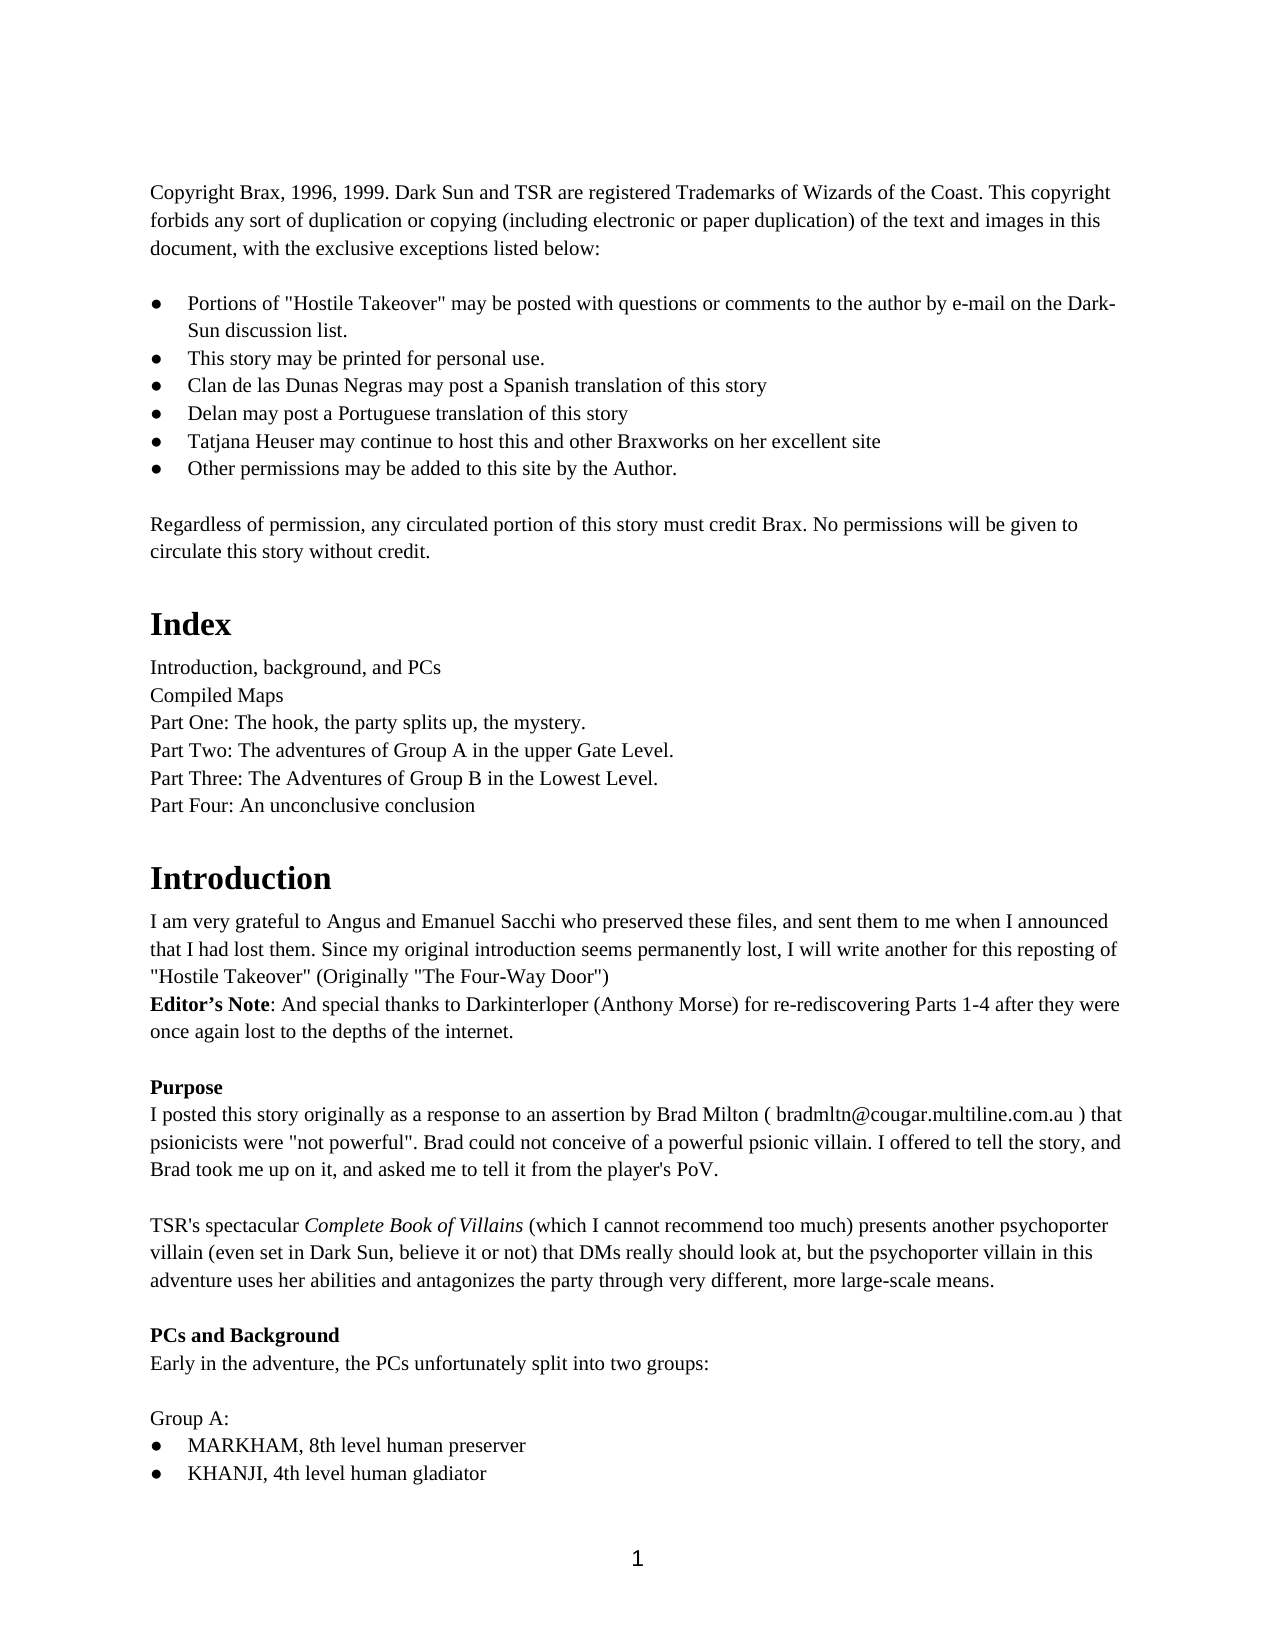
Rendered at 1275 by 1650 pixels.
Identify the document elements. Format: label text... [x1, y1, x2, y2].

list KHANJI, 4th level human gladiator [150, 1461, 1125, 1485]
text I am very grateful to Angus and Emanuel Sacchi who preserved these files, and sent them to me when I announced that I had lost them. Since my original introduction seems permanently lost, I will write another for this reposting of "Hostile Takeover" (Originally "The Four-Way Door") [150, 909, 1125, 988]
list Portions of "Hostile Takeover" may be posted with questions or comments to the author by e-mail on the Dark-Sun discussion list. [150, 291, 1125, 342]
text PCs and Background [150, 1323, 1125, 1347]
text Part Three: The Adventures of Group B in the Lowest Level. [150, 765, 1125, 789]
text Introduction, background, and PCs [150, 655, 1125, 679]
list Clan de las Dunas Negras may post a Spanish translation of this story [150, 373, 1125, 397]
text Part One: The hook, the party splits up, the mystery. [150, 710, 1125, 734]
text Compiled Maps [150, 683, 1125, 707]
text Part Two: The adventures of Group A in the upper Gate Level. [150, 738, 1125, 762]
text Regardless of permission, any circulated portion of this story must credit Brax. No permissions will be given to circulate this story without credit. [150, 511, 1125, 563]
list This story may be printed for personal use. [150, 346, 1125, 370]
text Part Four: An unconclusive conclusion [150, 793, 1125, 817]
subtitle Index [150, 604, 1125, 642]
text Copyright Brax, 1996, 1999. Dark Sun and TSR are registered Trademarks of Wizards of the Coast. This copyright forbids any sort of duplication or copying (including electronic or paper duplication) of the text and images in this document, with the exclusive exceptions listed below: [150, 180, 1125, 259]
text I posted this story originally as a response to an assertion by Brad Milton ( bradmltn@cougar.multiline.com.au ) that psionicists were "not powerful". Brad could not conceive of a powerful psionic villain. I offered to tell the story, and Brad took me up on it, and asked me to tell it from the player's PoV. [150, 1102, 1125, 1181]
text TSR's spectacular Complete Book of Villains (which I cannot recommend too much) presents another psychoporter villain (even set in Dark Sun, believe it or not) that DMs really should look at, but the psychoporter villain in this adventure uses her abilities and antagonizes the party through very different, more large-scale means. [150, 1213, 1125, 1292]
list Delan may post a Portuguese translation of this story [150, 401, 1125, 425]
text Purpose [150, 1074, 1125, 1099]
list Other permissions may be added to this site by the Author. [150, 456, 1125, 480]
text Editor’s Note: And special thanks to Darkinterloper (Anthony Morse) for re-rediscovering Parts 1-4 after they were once again lost to the depths of the internet. [150, 992, 1125, 1043]
subtitle Introduction [150, 858, 1125, 896]
list MARKHAM, 8th level human preserver [150, 1433, 1125, 1457]
list Tatjana Heuser may continue to host this and other Braxworks on her excellent site [150, 429, 1125, 453]
text Group A: [150, 1406, 1125, 1430]
text Early in the adventure, the PCs unfortunately split into two groups: [150, 1351, 1125, 1375]
